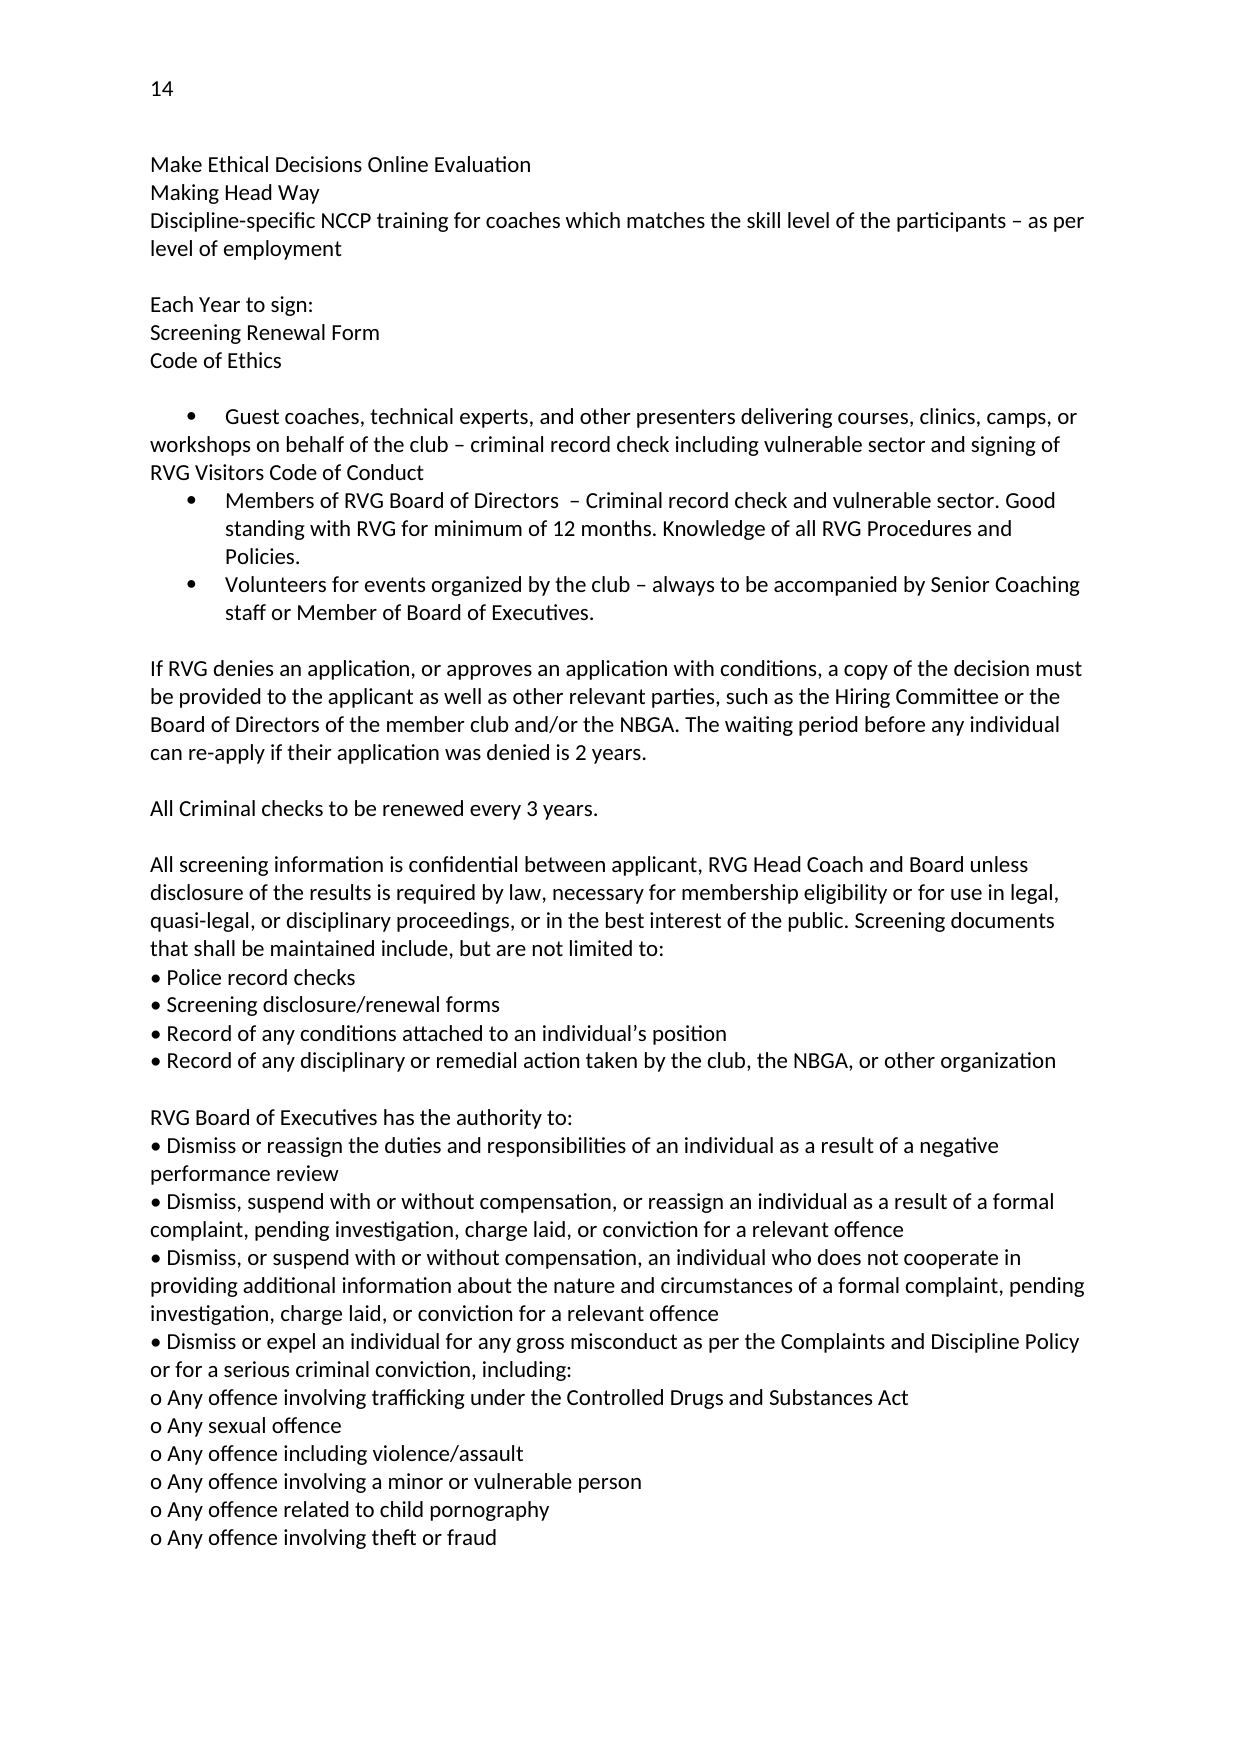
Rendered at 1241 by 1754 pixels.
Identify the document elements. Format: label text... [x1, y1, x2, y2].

text • Police record checks [150, 963, 1090, 991]
text • Screening disclosure/renewal forms [150, 991, 1090, 1019]
text o Any offence involving theft or fraud [150, 1523, 1090, 1551]
list Guest coaches, technical experts, and other presenters delivering courses, clinics, camps, or [187, 402, 1090, 430]
text o Any offence related to child pornography [150, 1495, 1090, 1523]
text All screening information is confidential between applicant, RVG Head Coach and Board unless disclosure of the results is required by law, necessary for membership eligibility or for use in legal, quasi-legal, or disciplinary proceedings, or in the best interest of the public. Screening documents that shall be maintained include, but are not limited to: [150, 851, 1090, 963]
list Members of RVG Board of Directors – Criminal record check and vulnerable sector. Good standing with RVG for minimum of 12 months. Knowledge of all RVG Procedures and Policies. [187, 486, 1090, 570]
text Making Head Way [150, 178, 1090, 206]
text Screening Renewal Form [150, 318, 1090, 346]
text • Dismiss, suspend with or without compensation, or reassign an individual as a result of a formal complaint, pending investigation, charge laid, or conviction for a relevant offence [150, 1187, 1090, 1243]
text • Dismiss, or suspend with or without compensation, an individual who does not cooperate in providing additional information about the nature and circumstances of a formal complaint, pending investigation, charge laid, or conviction for a relevant offence [150, 1243, 1090, 1327]
text • Record of any disciplinary or remedial action taken by the club, the NBGA, or other organization [150, 1047, 1090, 1075]
text o Any sexual offence [150, 1411, 1090, 1439]
text If RVG denies an application, or approves an application with conditions, a copy of the decision must be provided to the applicant as well as other relevant parties, such as the Hiring Committee or the Board of Directors of the member club and/or the NBGA. The waiting period before any individual can re-apply if their application was denied is 2 years. [150, 654, 1090, 766]
text • Dismiss or expel an individual for any gross misconduct as per the Complaints and Discipline Policy or for a serious criminal conviction, including: [150, 1327, 1090, 1383]
text workshops on behalf of the club – criminal record check including vulnerable sector and signing of RVG Visitors Code of Conduct [150, 430, 1090, 486]
text RVG Board of Executives has the authority to: [150, 1103, 1090, 1131]
text o Any offence involving a minor or vulnerable person [150, 1467, 1090, 1495]
text Code of Ethics [150, 346, 1090, 374]
text All Criminal checks to be renewed every 3 years. [150, 794, 1090, 822]
text o Any offence involving trafficking under the Controlled Drugs and Substances Act [150, 1383, 1090, 1411]
text Each Year to sign: [150, 290, 1090, 318]
text • Dismiss or reassign the duties and responsibilities of an individual as a result of a negative performance review [150, 1131, 1090, 1187]
text Discipline-specific NCCP training for coaches which matches the skill level of the participants – as per level of employment [150, 206, 1090, 262]
text Make Ethical Decisions Online Evaluation [150, 150, 1090, 178]
text o Any offence including violence/assault [150, 1439, 1090, 1467]
list Volunteers for events organized by the club – always to be accompanied by Senior Coaching staff or Member of Board of Executives. [187, 570, 1090, 626]
text • Record of any conditions attached to an individual’s position [150, 1019, 1090, 1047]
